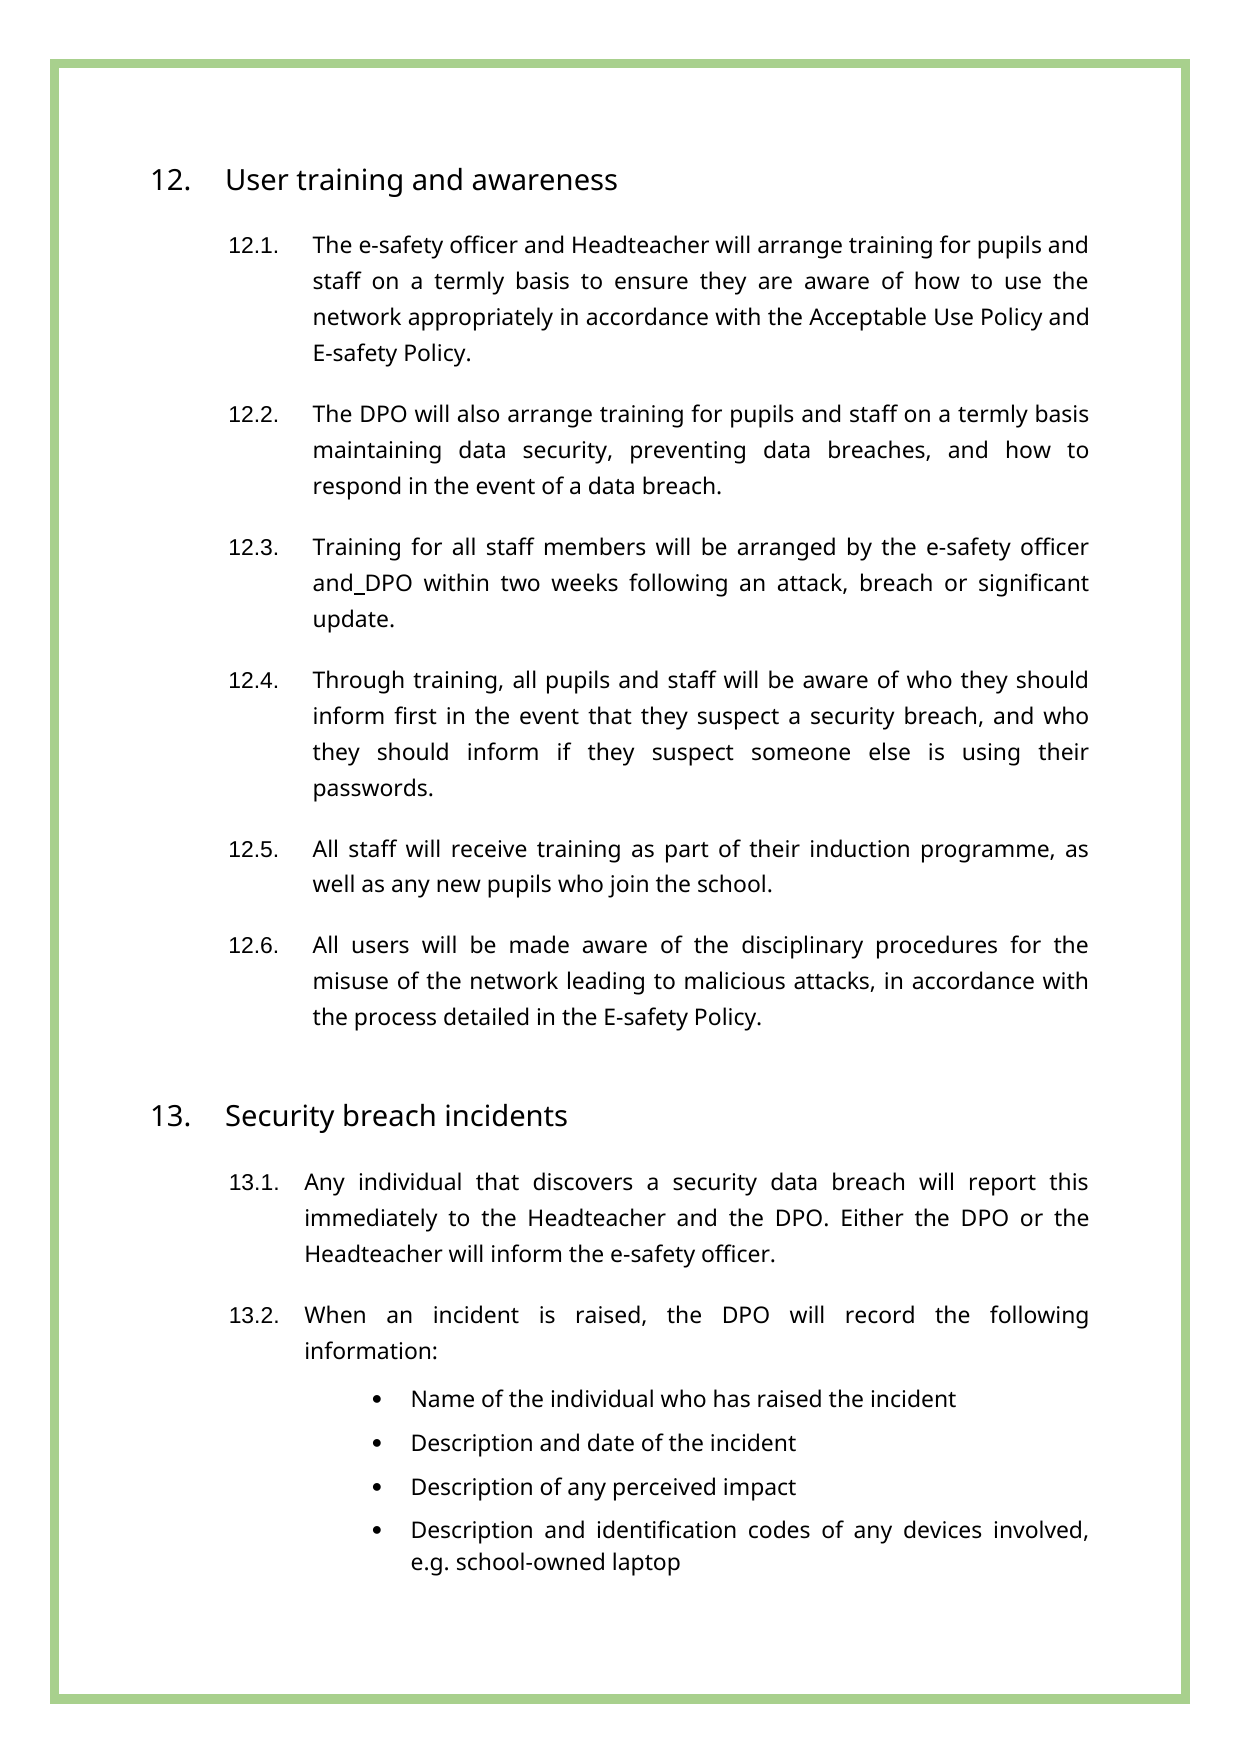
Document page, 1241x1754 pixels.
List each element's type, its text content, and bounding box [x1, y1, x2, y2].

list Description of any perceived impact [373, 1471, 1090, 1502]
list Training for all staff members will be arranged by the e-safety officer and DPO within two weeks following an attack, breach or significant update. [253, 531, 1090, 634]
list All staff will receive training as part of their induction programme, as well as any new pupils who join the school. [253, 832, 1090, 900]
subtitle Security breach incidents [150, 1095, 1090, 1135]
list Any individual that discovers a security data breach will report this immediately to the Headteacher and the DPO. Either the DPO or the Headteacher will inform the e-safety officer. [254, 1166, 1090, 1269]
list Through training, all pupils and staff will be aware of who they should inform first in the event that they suspect a security breach, and who they should inform if they suspect someone else is using their passwords. [253, 664, 1090, 803]
list All users will be made aware of the disciplinary procedures for the misuse of the network leading to malicious attacks, in accordance with the process detailed in the E-safety Policy. [253, 929, 1090, 1032]
list Description and identification codes of any devices involved, e.g. school-owned laptop [373, 1514, 1090, 1577]
list When an incident is raised, the DPO will record the following information: [254, 1299, 1090, 1366]
list The DPO will also arrange training for pupils and staff on a termly basis maintaining data security, preventing data breaches, and how to respond in the event of a data breach. [253, 398, 1090, 501]
list Description and date of the incident [373, 1427, 1090, 1458]
list Name of the individual who has raised the incident [373, 1383, 1090, 1414]
subtitle User training and awareness [150, 159, 1090, 198]
list The e-safety officer and Headteacher will arrange training for pupils and staff on a termly basis to ensure they are aware of how to use the network appropriately in accordance with the Acceptable Use Policy and E-safety Policy. [253, 229, 1090, 368]
